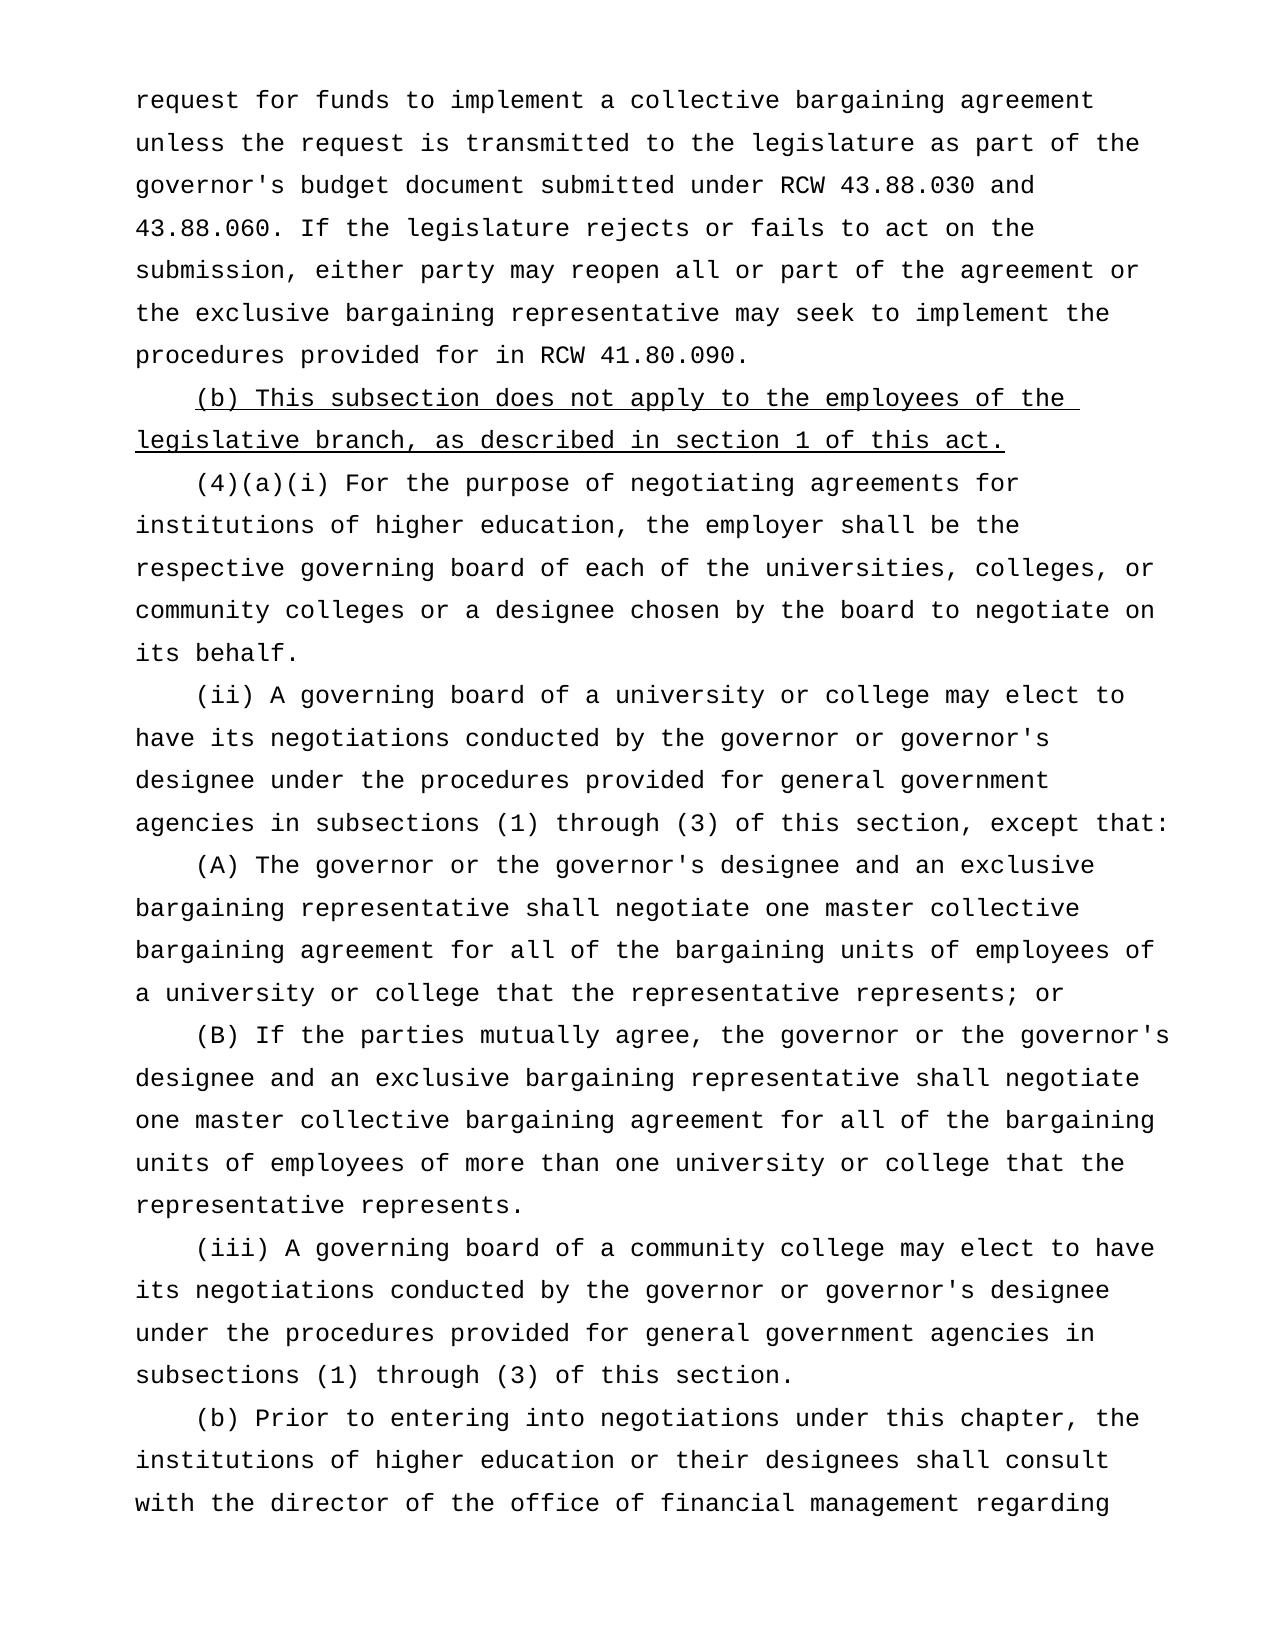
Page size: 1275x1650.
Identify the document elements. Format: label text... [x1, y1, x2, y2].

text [135, 1392, 1170, 1520]
text (A) The governor or the governor's designee and an exclusive bargaining representative shall negotiate one master collective bargaining agreement for all of the bargaining units of employees of a university or college that the representative represents; or [135, 840, 1170, 1010]
text (b) This subsection does not apply to the employees of the legislative branch, as described in section 1 of this act. [135, 372, 1170, 457]
text (ii) A governing board of a university or college may elect to have its negotiations conducted by the governor or governor's designee under the procedures provided for general government agencies in subsections (1) through (3) of this section, except that: [135, 670, 1170, 840]
text (4)(a)(i) For the purpose of negotiating agreements for institutions of higher education, the employer shall be the respective governing board of each of the universities, colleges, or community colleges or a designee chosen by the board to negotiate on its behalf. [135, 457, 1170, 670]
text (iii) A governing board of a community college may elect to have its negotiations conducted by the governor or governor's designee under the procedures provided for general government agencies in subsections (1) through (3) of this section. [135, 1222, 1170, 1392]
text (B) If the parties mutually agree, the governor or the governor's designee and an exclusive bargaining representative shall negotiate one master collective bargaining agreement for all of the bargaining units of employees of more than one university or college that the representative represents. [135, 1010, 1170, 1222]
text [135, 75, 1170, 372]
